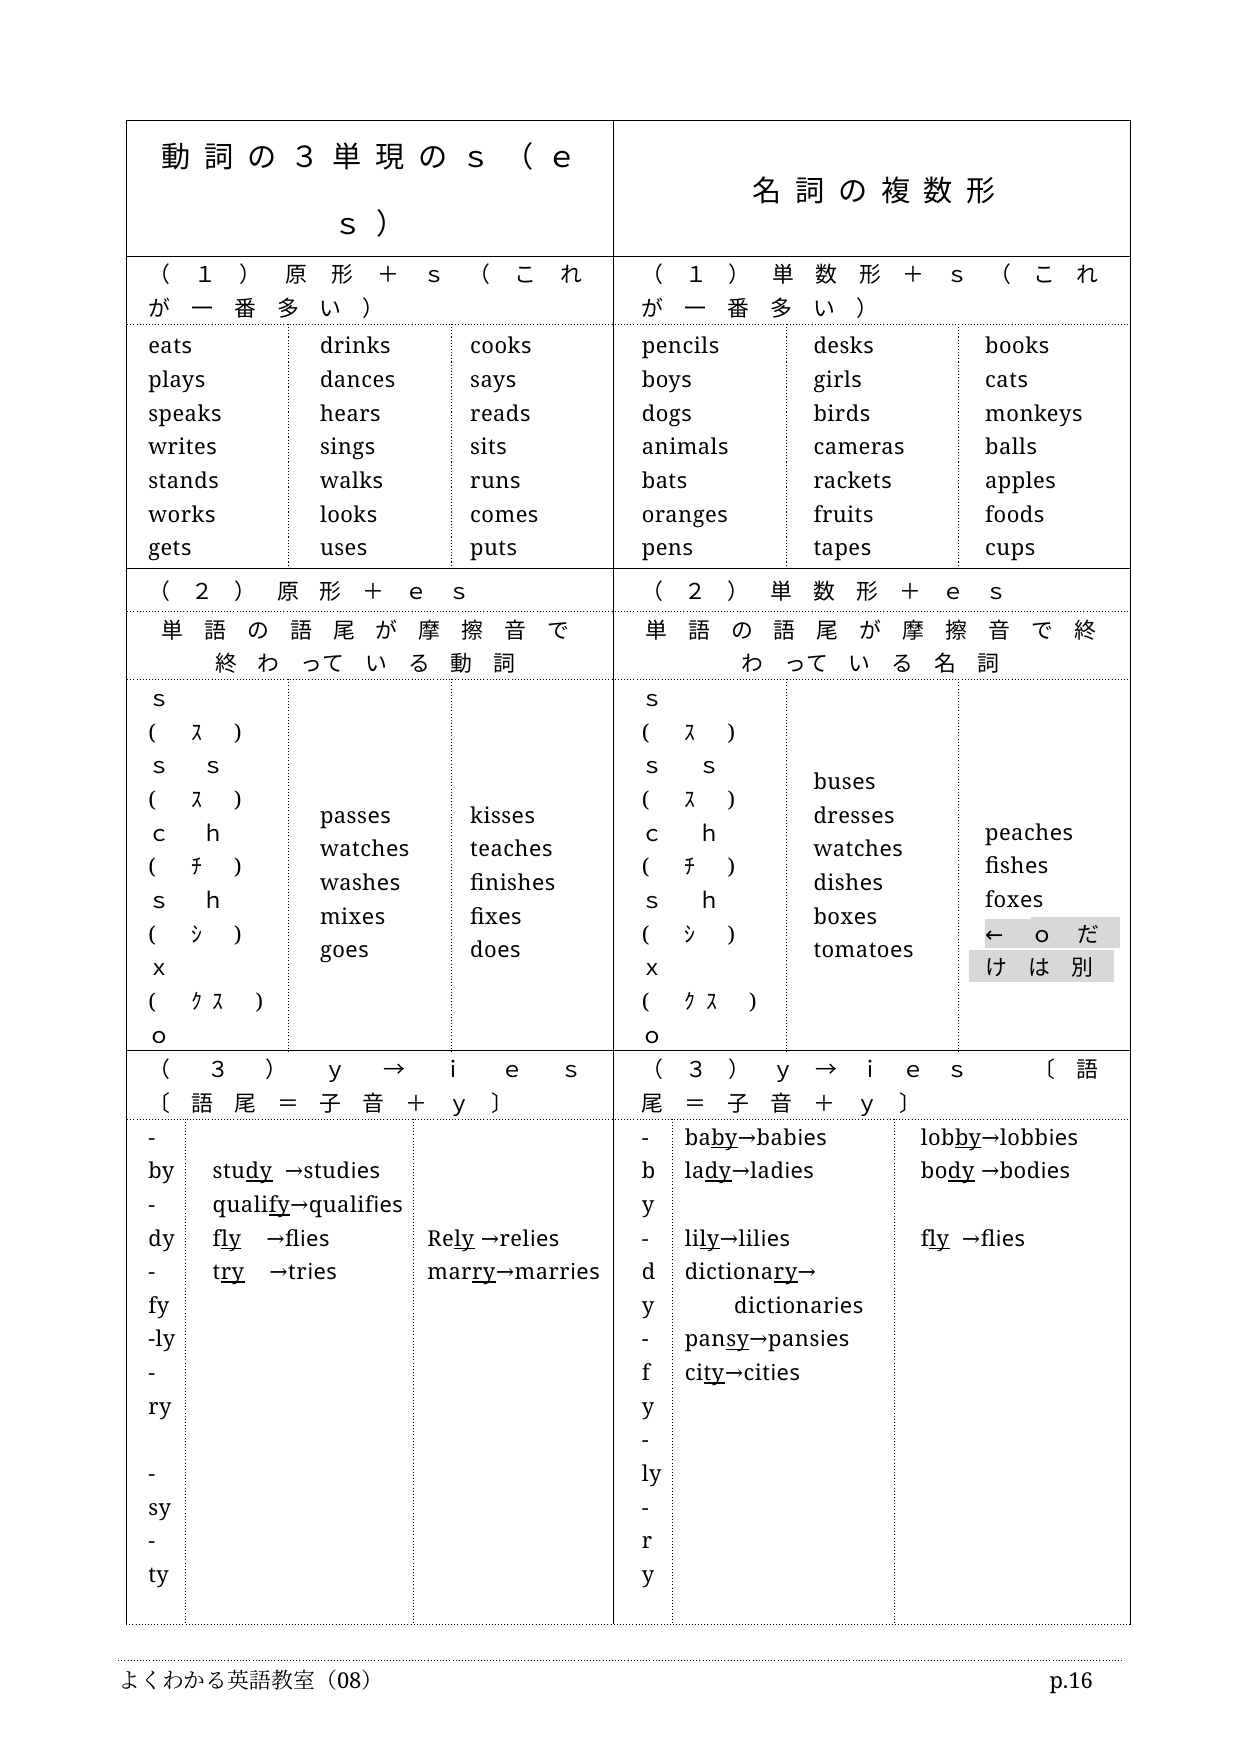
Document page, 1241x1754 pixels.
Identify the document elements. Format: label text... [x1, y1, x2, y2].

table_cell peaches fishes foxes ←ｏだけは別 [958, 679, 1130, 1050]
table_cell （３）ｙ→ｉｅｓ 〔語尾＝子音＋ｙ〕 [614, 1051, 1130, 1119]
table_cell （２）原形＋ｅｓ [127, 569, 613, 611]
table_cell drinks dances hears sings walks looks uses [289, 324, 451, 568]
table_cell pencils boys dogs animals bats oranges pens [614, 324, 786, 568]
table_cell 単語の語尾が摩擦音で終わっている動詞 [127, 611, 613, 679]
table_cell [186, 1119, 413, 1624]
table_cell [127, 1119, 186, 1624]
table_header 名詞の複数形 [614, 121, 1130, 256]
table_cell ｓ (ｽ) ｓｓ(ｽ) ｃｈ(ﾁ) ｓｈ(ｼ) ｘ (ｸｽ) ｏ [127, 679, 289, 1050]
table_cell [673, 1119, 894, 1624]
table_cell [894, 1119, 1130, 1624]
table_cell buses dresses watches dishes boxes tomatoes [786, 679, 958, 1050]
table_cell （３）ｙ→ｉｅｓ 〔語尾＝子音＋ｙ〕 [127, 1051, 613, 1119]
table_cell cooks says reads sits runs comes puts [451, 324, 613, 568]
table_cell ｓ (ｽ) ｓｓ(ｽ) ｃｈ(ﾁ) ｓｈ(ｼ) ｘ (ｸｽ) ｏ [614, 679, 786, 1050]
table_header 動詞の３単現のｓ（ｅｓ） [127, 121, 613, 256]
table_cell passes watches washes mixes goes [289, 679, 451, 1050]
table_cell books cats monkeys balls apples foods cups [958, 324, 1130, 568]
table_cell kisses teaches finishes fixes does [451, 679, 613, 1050]
table_cell 単語の語尾が摩擦音で終わっている名詞 [614, 611, 1130, 679]
table_cell eats plays speaks writes stands works gets [127, 324, 289, 568]
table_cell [414, 1119, 613, 1624]
table_cell （１）単数形＋ｓ（これが一番多い） [614, 257, 1130, 324]
table_cell （１）原形＋ｓ（これが一番多い） [127, 257, 613, 324]
table_cell （２）単数形＋ｅｓ [614, 569, 1130, 611]
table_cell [614, 1119, 673, 1624]
table_cell desks girls birds cameras rackets fruits tapes [786, 324, 958, 568]
